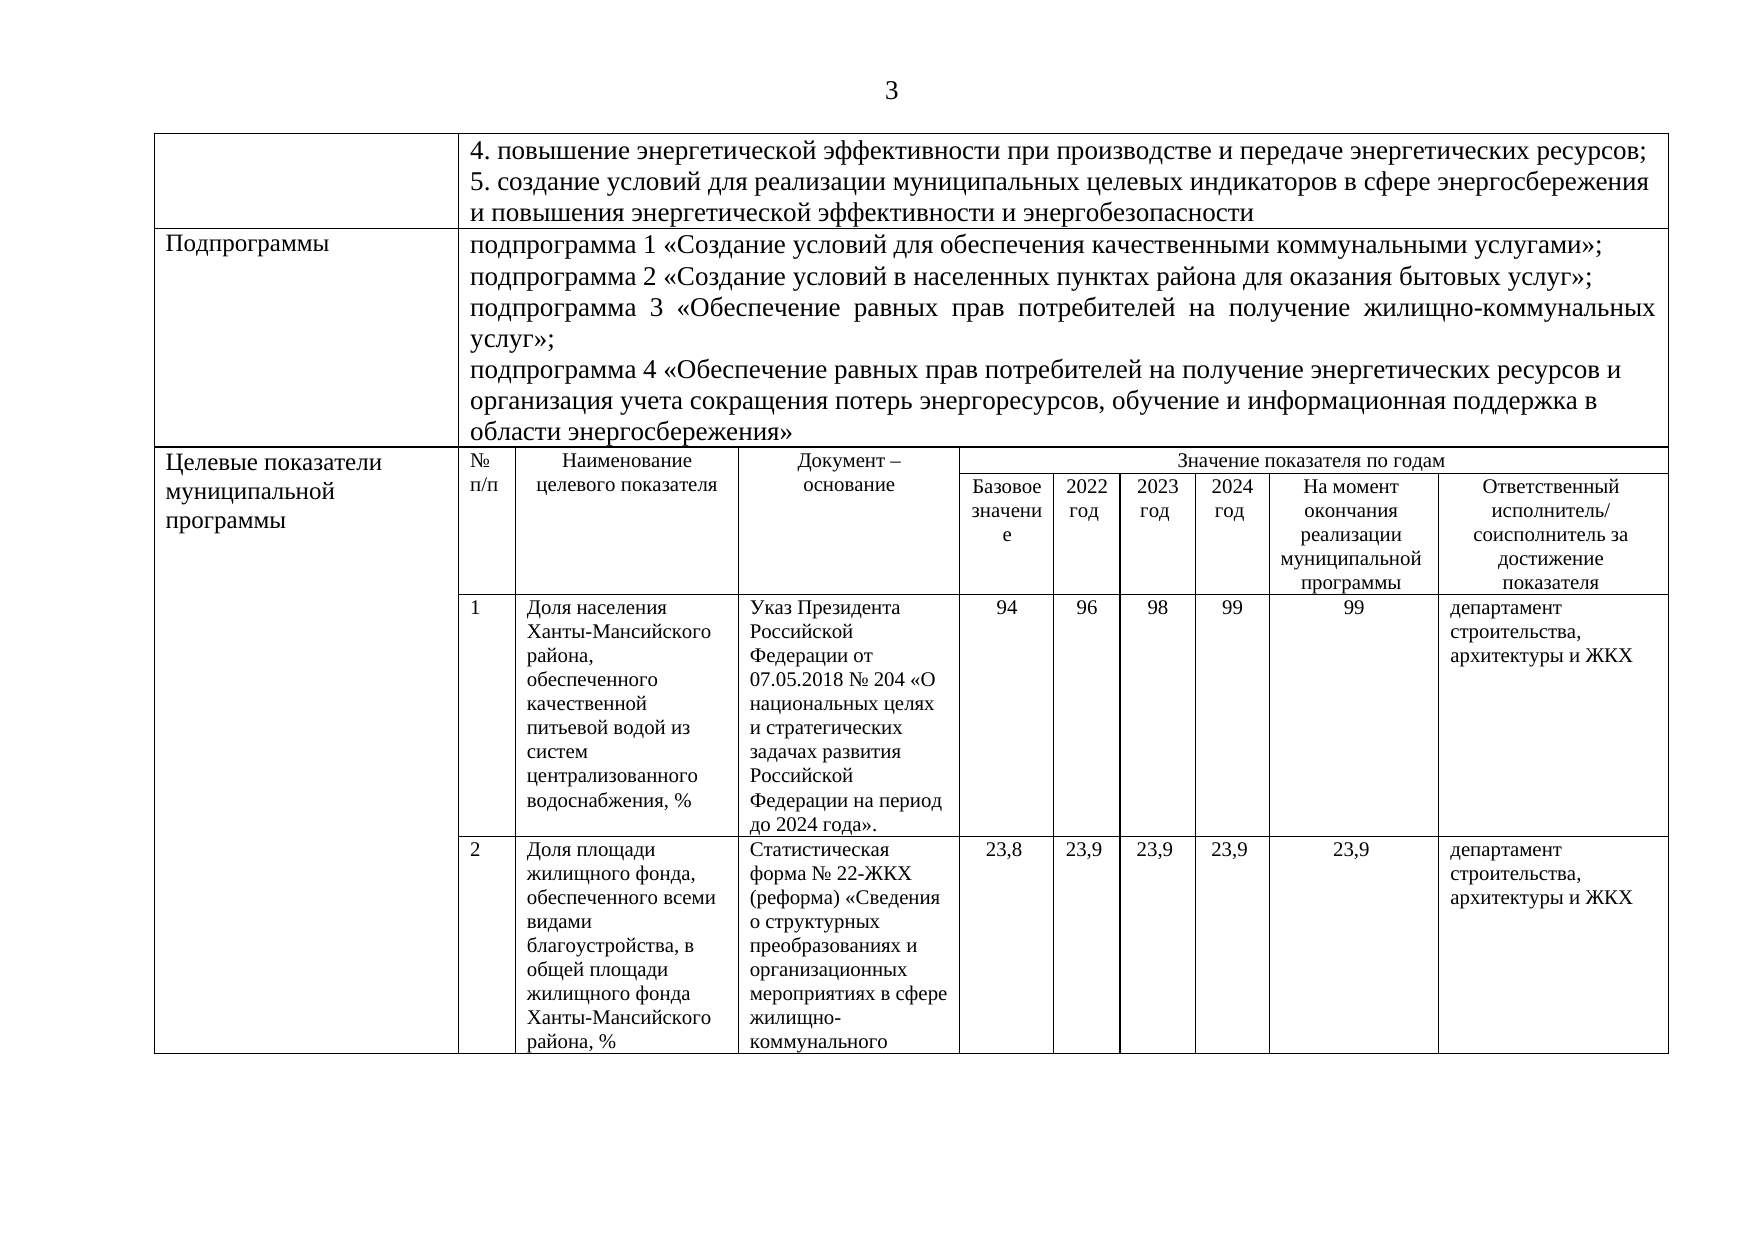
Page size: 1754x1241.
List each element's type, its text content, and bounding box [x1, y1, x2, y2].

table_cell департамент строительства, архитектуры и ЖКХ [1439, 595, 1668, 836]
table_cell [739, 837, 959, 1053]
table_cell 23,9 [1054, 837, 1119, 1053]
table_cell Подпрограммы [155, 229, 458, 446]
table_cell Доля населения Ханты-Мансийского района, обеспеченного качественной питьевой водой из систем централизованного водоснабжения, % [516, 595, 738, 836]
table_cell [155, 134, 458, 227]
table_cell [459, 134, 1668, 227]
table_cell 2024 год [1196, 474, 1269, 594]
table_cell 23,9 [1270, 837, 1438, 1053]
table_cell Целевые показатели муниципальной программы [155, 448, 458, 1053]
table_cell 2022 год [1054, 474, 1119, 594]
table_cell На момент окончания реализации муниципальной программы [1270, 474, 1438, 594]
table_cell 2 [459, 837, 515, 1053]
table_cell 98 [1121, 595, 1195, 836]
table_cell 99 [1196, 595, 1269, 836]
table_cell 23,9 [1121, 837, 1195, 1053]
table_cell подпрограмма 1 «Создание условий для обеспечения качественными коммунальными услугами»; подпрограмма 2 «Создание условий в населенных пунктах района для оказания бытовых услуг»; подпрограмма 3 «Обеспечение равных прав потребителей на получение жилищно-коммунальных услуг»; подпрограмма 4 «Обеспечение равных прав потребителей на получение энергетических ресурсов и организация учета сокращения потерь энергоресурсов, обучение и информационная поддержка в области энергосбережения» [459, 229, 1668, 446]
table_cell Наименование целевого показателя [516, 448, 738, 594]
table_cell Указ Президента Российской Федерации от 07.05.2018 № 204 «О национальных целях и стратегических задачах развития Российской Федерации на период до 2024 года». [739, 595, 959, 836]
table_cell 94 [960, 595, 1053, 836]
table_cell 2023 год [1121, 474, 1195, 594]
table_cell 96 [1054, 595, 1119, 836]
table_cell Документ – основание [739, 448, 959, 594]
table_cell 99 [1270, 595, 1438, 836]
table_cell № п/п [459, 448, 515, 594]
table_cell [516, 837, 738, 1053]
table_cell Базовое значение [960, 474, 1053, 594]
table_cell Ответственный исполнитель/ соисполнитель за достижение показателя [1439, 474, 1668, 594]
table_cell 23,8 [960, 837, 1053, 1053]
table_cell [1439, 837, 1668, 1053]
table_cell Значение показателя по годам [960, 448, 1668, 473]
table_cell 23,9 [1196, 837, 1269, 1053]
table_cell 1 [459, 595, 515, 836]
